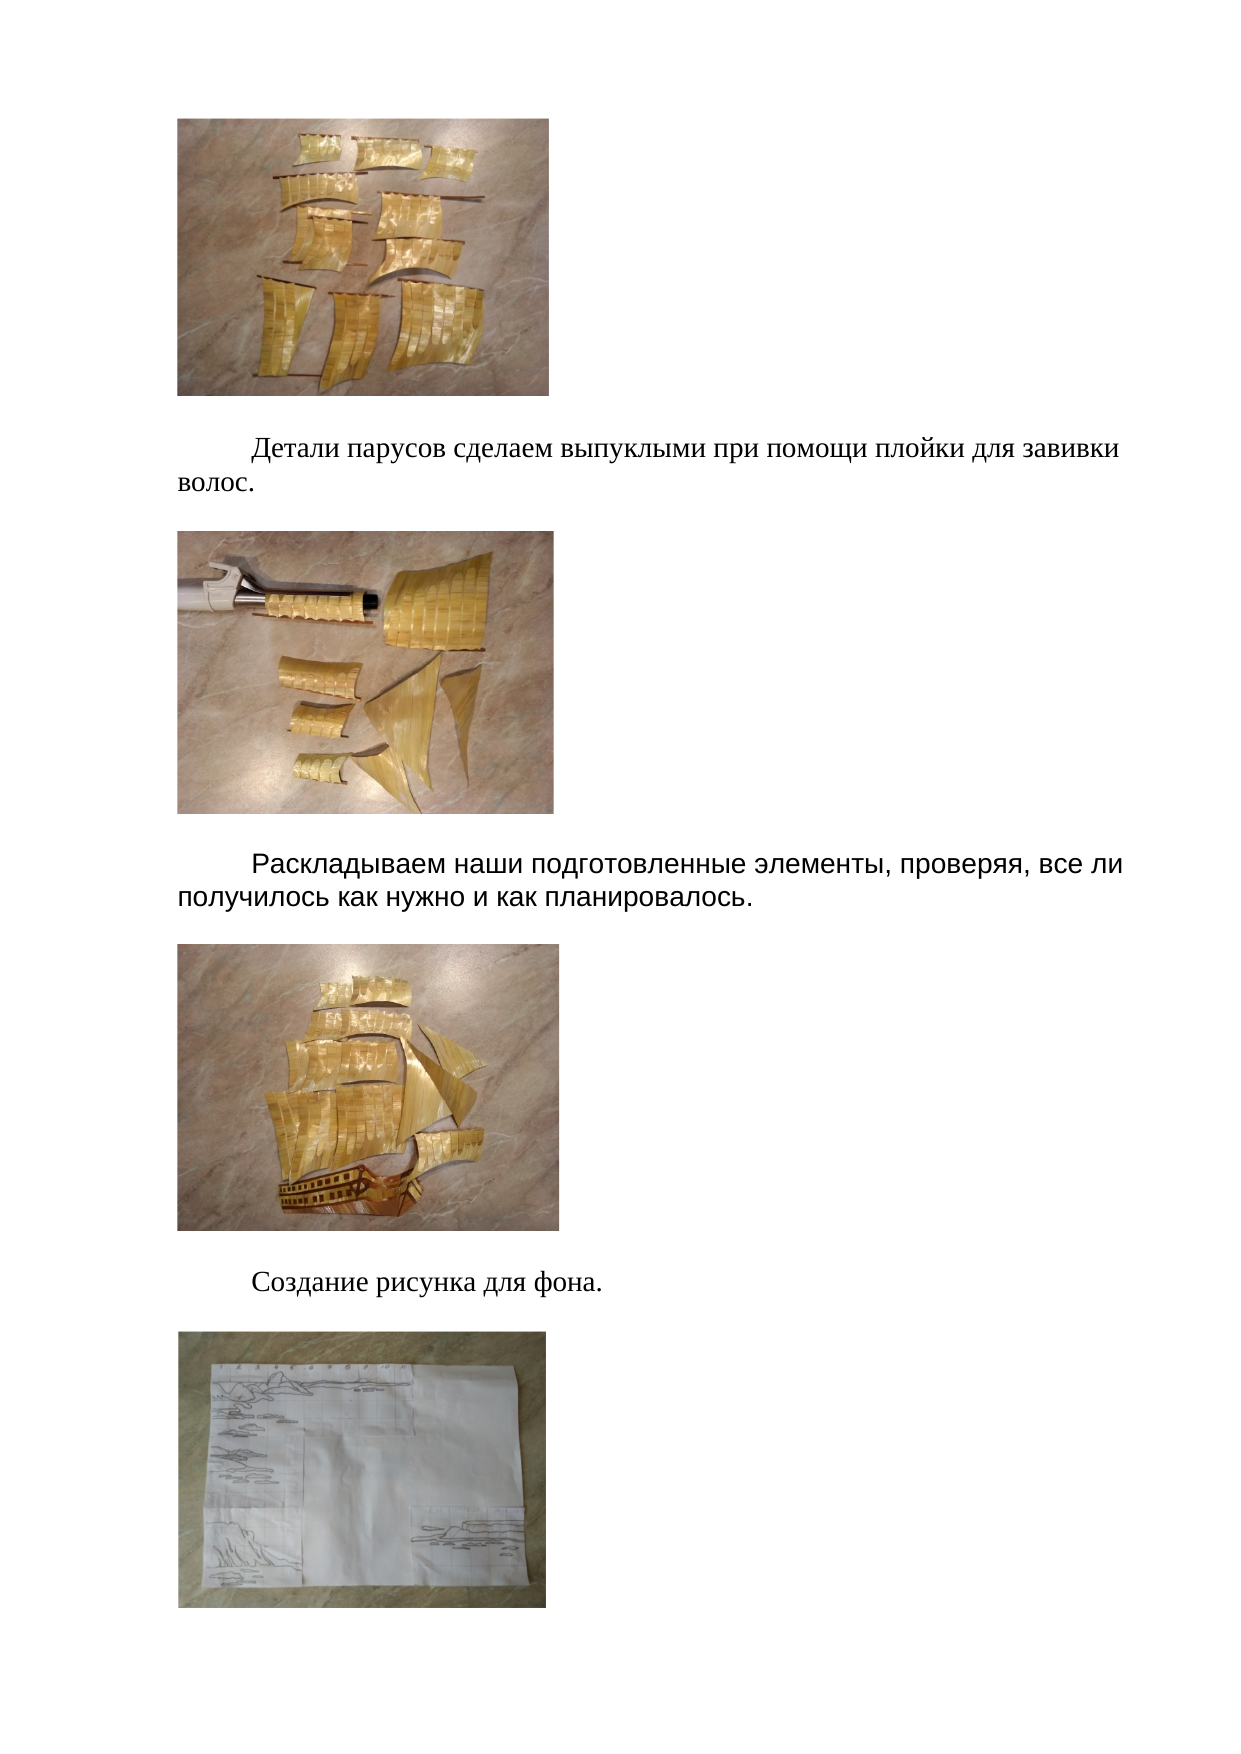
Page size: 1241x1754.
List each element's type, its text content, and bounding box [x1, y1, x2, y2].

text Раскладываем наши подготовленные элементы, проверяя, все ли получилось как нужно и как планировалось. [177, 847, 1152, 912]
picture [177, 944, 560, 1231]
text Детали парусов сделаем выпуклыми при помощи плойки для завивки волос. [177, 431, 1152, 498]
picture [179, 1332, 546, 1608]
text Создание рисунка для фона. [177, 1264, 1152, 1298]
picture [177, 531, 554, 814]
picture [178, 119, 548, 396]
